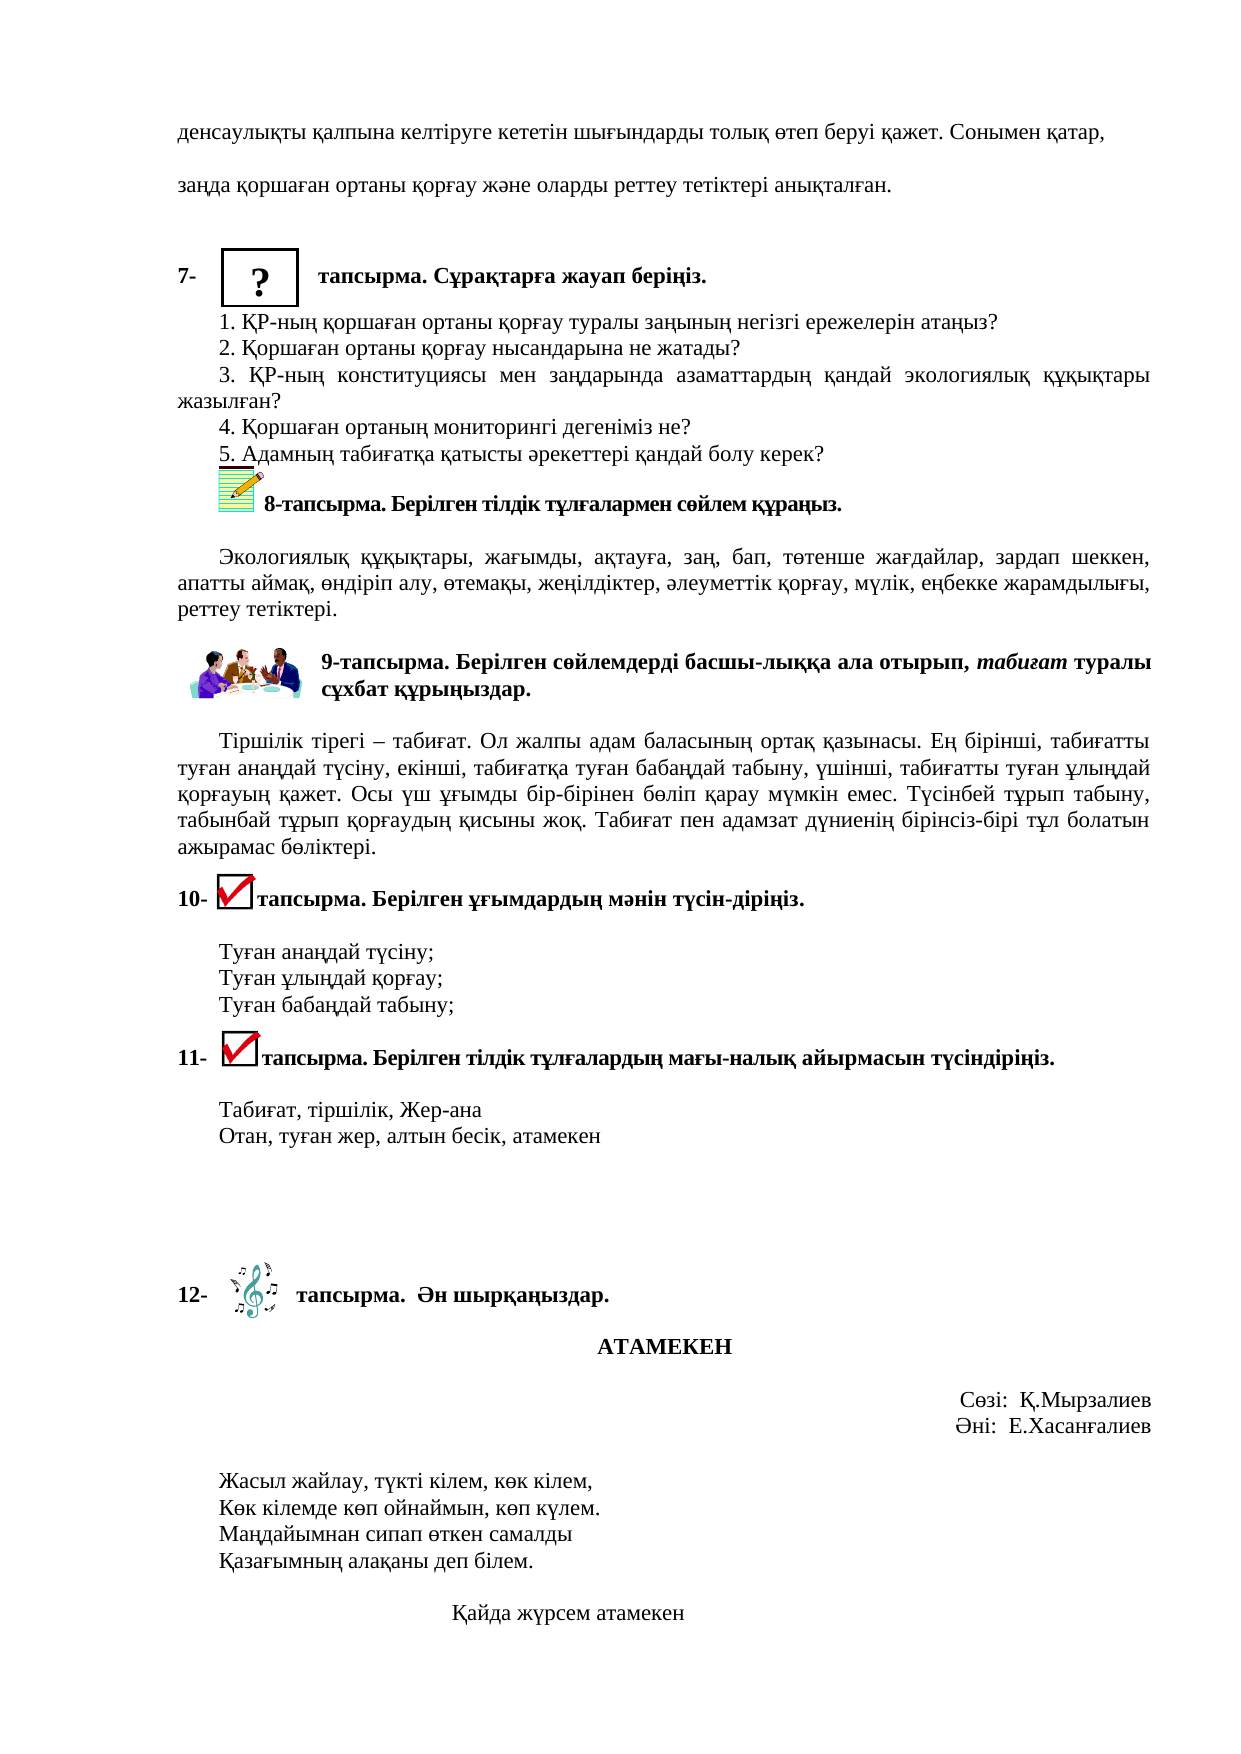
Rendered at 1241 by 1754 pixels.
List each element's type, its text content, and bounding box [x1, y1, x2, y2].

text Жасыл жайлау, түкті кілем, көк кілем, [177, 1468, 1152, 1494]
text 3. ҚР-ның конституциясы мен заңдарында азаматтардың қандай экологиялық құқықтары жазылған? [177, 361, 1152, 413]
text Қайда жүрсем атамекен [177, 1573, 1152, 1626]
text Әні: Е.Хасанғалиев [177, 1412, 1152, 1439]
text 5. Адамның табиғатқа қатысты әрекеттері қандай болу керек? [177, 440, 1152, 466]
text Сөзі: Қ.Мырзалиев [177, 1386, 1152, 1412]
text Тіршілік тірегі – табиғат. Ол жалпы адам баласының ортақ қазынасы. Ең бірінші, табиғатты туған анаңдай түсіну, екінші, табиғатқа туған бабаңдай табыну, үшінші, табиғатты туған ұлыңдай қорғауың қажет. Осы үш ұғымды бір-бірінен бөліп қарау мүмкін емес. Түсінбей тұрып табыну, табынбай тұрып қорғаудың қисыны жоқ. Табиғат пен адамзат дүниенің бірінсіз-бірі тұл болатын ажырамас бөліктері. [177, 727, 1152, 859]
text Туған бабаңдай табыну; [177, 991, 1152, 1017]
text 11-тапсырма. Берілген тілдік тұлғалардың мағы-налық айырмасын түсіндіріңіз. [177, 1043, 1152, 1070]
text Туған ұлыңдай қорғау; [177, 964, 1152, 991]
text Экологиялық құқықтары, жағымды, ақтауға, заң, бап, төтенше жағдайлар, зардап шеккен, апатты аймақ, өндіріп алу, өтемақы, жеңілдіктер, әлеуметтік қорғау, мүлік, еңбекке жарамдылығы, реттеу тетіктері. [177, 543, 1152, 622]
text Қазағымның алақаны деп білем. [177, 1547, 1152, 1573]
subtitle АТАМЕКЕН [177, 1333, 1152, 1360]
text 1. ҚР-ның қоршаған ортаны қорғау туралы заңының негізгі ережелерін атаңыз? [177, 308, 1152, 334]
text 7-тапсырма. Сұрақтарға жауап беріңіз. [299, 262, 1152, 289]
text 9-тапсырма. Берілген сөйлемдерді басшы-лыққа ала отырып, табиғат туралы сұхбат құрыңыздар. [177, 648, 1152, 701]
text 4. Қоршаған ортаның мониторингі дегеніміз не? [177, 413, 1152, 440]
text Отан, туған жер, алтын бесік, атамекен [177, 1123, 1152, 1149]
text 12-тапсырма. Ән шырқаңыздар. [255, 1281, 1152, 1307]
text Туған анаңдай түсіну; [177, 938, 1152, 964]
text 2. Қоршаған ортаны қорғау нысандарына не жатады? [177, 334, 1152, 361]
text 12-тапсырма. Ән шырқаңыздар. [177, 1281, 251, 1307]
text 8-тапсырма. Берілген тілдік тұлғалармен сөйлем құраңыз. [177, 466, 1152, 516]
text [177, 118, 1152, 197]
text Маңдайымнан сипап өткен самалды [177, 1520, 1152, 1547]
text 10-тапсырма. Берілген ұғымдардың мәнін түсін-діріңіз. [177, 885, 1152, 912]
text Көк кілемде көп ойнаймын, көп күлем. [177, 1494, 1152, 1520]
text Табиғат, тіршілік, Жер-ана [177, 1096, 1152, 1123]
